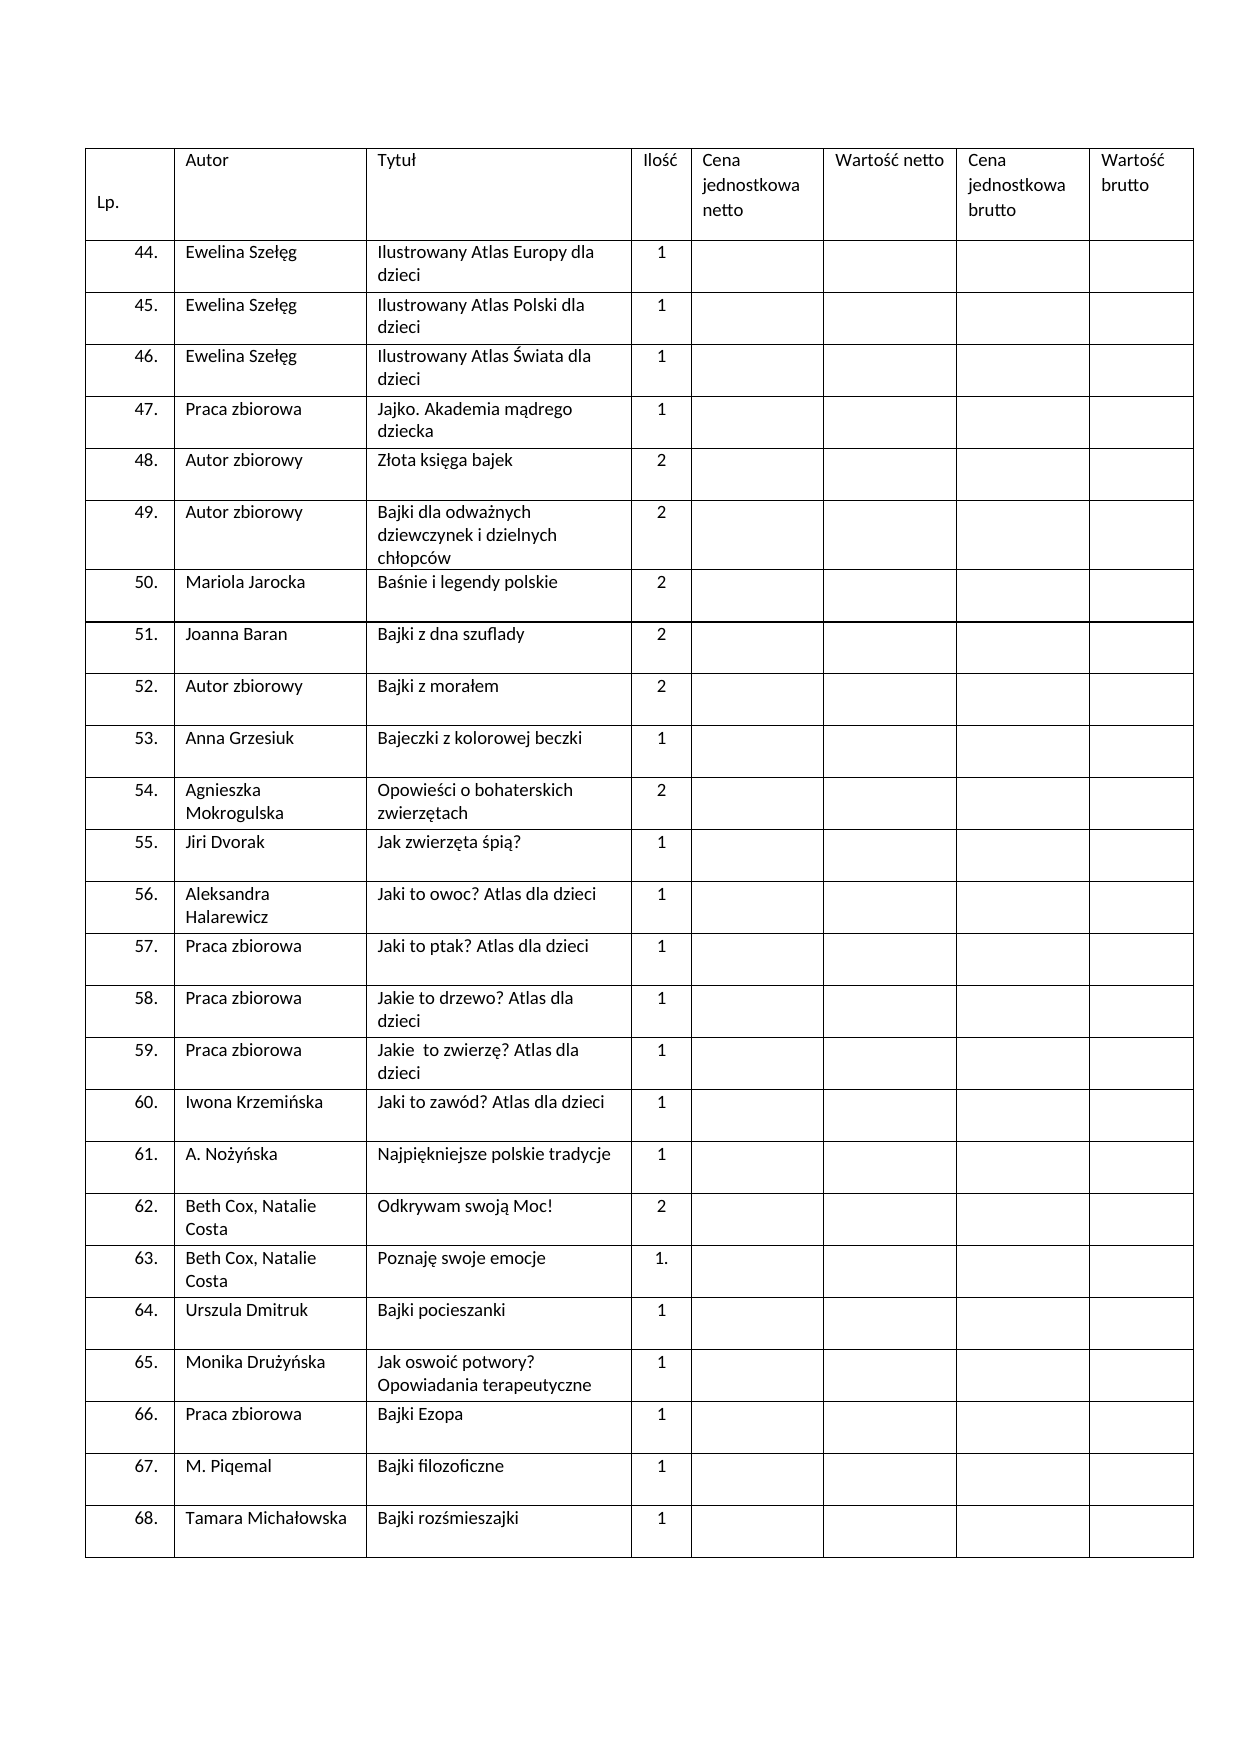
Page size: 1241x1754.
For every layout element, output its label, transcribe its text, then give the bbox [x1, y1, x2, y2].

table_cell Jajko. Akademia mądrego dziecka [367, 397, 631, 448]
table_cell [1090, 241, 1193, 292]
table_cell 1 [632, 397, 691, 448]
table_header Lp. [86, 149, 174, 240]
table_cell [86, 726, 174, 777]
table_cell [824, 830, 956, 881]
table_cell 2 [632, 778, 691, 829]
table_cell Bajki Ezopa [367, 1402, 631, 1453]
table_cell [957, 1246, 1089, 1297]
table_header Autor [175, 149, 366, 240]
table_cell Joanna Baran [175, 623, 366, 673]
table_cell Ewelina Szełęg [175, 241, 366, 292]
table_cell [1090, 1090, 1193, 1141]
table_cell Praca zbiorowa [175, 397, 366, 448]
table_cell [957, 674, 1089, 725]
table_cell [957, 1506, 1089, 1557]
table_cell [692, 882, 823, 933]
table_cell [957, 449, 1089, 499]
table_cell 1 [632, 1142, 691, 1193]
table_cell 1 [632, 1454, 691, 1505]
table_cell [1090, 830, 1193, 881]
table_cell [957, 778, 1089, 829]
table_cell [957, 345, 1089, 396]
table_cell [86, 778, 174, 829]
table_cell Jak zwierzęta śpią? [367, 830, 631, 881]
table_cell Ilustrowany Atlas Polski dla dzieci [367, 293, 631, 344]
table_cell Jakie to drzewo? Atlas dla dzieci [367, 986, 631, 1037]
table_cell 2 [632, 449, 691, 499]
table_cell 1 [632, 1402, 691, 1453]
table_cell [86, 934, 174, 985]
table_cell Odkrywam swoją Moc! [367, 1194, 631, 1245]
table_cell [692, 623, 823, 673]
table_cell [692, 397, 823, 448]
table_cell [824, 934, 956, 985]
table_cell Bajki rozśmieszajki [367, 1506, 631, 1557]
table_cell [86, 1350, 174, 1401]
table_cell Bajki filozoficzne [367, 1454, 631, 1505]
table_cell 1 [632, 882, 691, 933]
table_cell [824, 345, 956, 396]
table_cell [692, 1090, 823, 1141]
table_cell [1090, 1402, 1193, 1453]
table_header Cena jednostkowa brutto [957, 149, 1089, 240]
table_cell [824, 241, 956, 292]
table_cell [957, 1350, 1089, 1401]
table_cell [957, 1402, 1089, 1453]
table_cell Autor zbiorowy [175, 674, 366, 725]
table_cell Praca zbiorowa [175, 1402, 366, 1453]
table_cell [957, 1142, 1089, 1193]
table_cell [957, 1298, 1089, 1349]
table_cell [957, 1454, 1089, 1505]
table_cell [1090, 1038, 1193, 1089]
table_cell [692, 1402, 823, 1453]
table_cell [1090, 1246, 1193, 1297]
table_cell [957, 293, 1089, 344]
table_cell [86, 1298, 174, 1349]
table_cell [957, 986, 1089, 1037]
table_cell Najpiękniejsze polskie tradycje [367, 1142, 631, 1193]
table_cell [86, 1402, 174, 1453]
table_cell Bajki z morałem [367, 674, 631, 725]
table_header Tytuł [367, 149, 631, 240]
table_cell [957, 830, 1089, 881]
table_cell 2 [632, 674, 691, 725]
table_cell [1090, 501, 1193, 569]
table_cell Jaki to ptak? Atlas dla dzieci [367, 934, 631, 985]
table_cell [86, 830, 174, 881]
table_cell Bajki pocieszanki [367, 1298, 631, 1349]
table_cell [1090, 293, 1193, 344]
table_cell [692, 674, 823, 725]
table_cell [824, 397, 956, 448]
table_cell [824, 1402, 956, 1453]
table_cell Baśnie i legendy polskie [367, 570, 631, 621]
table_cell [692, 1246, 823, 1297]
table_cell 1 [632, 986, 691, 1037]
table_cell [86, 501, 174, 569]
table_cell [1090, 726, 1193, 777]
table_cell [1090, 397, 1193, 448]
table_cell [86, 882, 174, 933]
table_cell [957, 397, 1089, 448]
table_cell [824, 1350, 956, 1401]
table_cell [957, 241, 1089, 292]
table_cell Jaki to owoc? Atlas dla dzieci [367, 882, 631, 933]
table_cell [692, 501, 823, 569]
table_cell 2 [632, 1194, 691, 1245]
table_cell Praca zbiorowa [175, 986, 366, 1037]
table_cell 1 [632, 293, 691, 344]
table_cell 1. [632, 1246, 691, 1297]
table_cell 2 [632, 623, 691, 673]
table_cell [692, 1506, 823, 1557]
table_cell [692, 241, 823, 292]
table_cell [1090, 623, 1193, 673]
table_cell [824, 1298, 956, 1349]
table_cell [86, 1194, 174, 1245]
table_cell [957, 570, 1089, 621]
table_cell [86, 570, 174, 621]
table_cell 1 [632, 345, 691, 396]
table_cell [692, 293, 823, 344]
table_cell A. Nożyńska [175, 1142, 366, 1193]
table_cell Ilustrowany Atlas Świata dla dzieci [367, 345, 631, 396]
table_cell [824, 1194, 956, 1245]
table_cell [1090, 345, 1193, 396]
table_cell [957, 1194, 1089, 1245]
table_cell [692, 778, 823, 829]
table_cell 1 [632, 1298, 691, 1349]
table_cell [692, 1142, 823, 1193]
table_cell [824, 570, 956, 621]
table_cell 1 [632, 726, 691, 777]
table_cell [692, 726, 823, 777]
table_cell Iwona Krzemińska [175, 1090, 366, 1141]
table_header Cena jednostkowa netto [692, 149, 823, 240]
table_cell Beth Cox, Natalie Costa [175, 1194, 366, 1245]
table_cell Ilustrowany Atlas Europy dla dzieci [367, 241, 631, 292]
table_cell [86, 986, 174, 1037]
table_cell Praca zbiorowa [175, 1038, 366, 1089]
table_cell [86, 397, 174, 448]
table_cell Poznaję swoje emocje [367, 1246, 631, 1297]
table_cell [1090, 570, 1193, 621]
table_cell [957, 882, 1089, 933]
table_cell [692, 1350, 823, 1401]
table_cell Jiri Dvorak [175, 830, 366, 881]
table_cell Złota księga bajek [367, 449, 631, 499]
table_cell 1 [632, 1350, 691, 1401]
table_header Wartość brutto [1090, 149, 1193, 240]
table_cell [957, 934, 1089, 985]
table_cell [1090, 1142, 1193, 1193]
table_cell Autor zbiorowy [175, 501, 366, 569]
table_cell [1090, 1350, 1193, 1401]
table_cell [692, 1194, 823, 1245]
table_cell [692, 1038, 823, 1089]
table_cell M. Piqemal [175, 1454, 366, 1505]
table_cell [86, 1038, 174, 1089]
table_cell [824, 623, 956, 673]
table_cell [824, 1506, 956, 1557]
table_cell Beth Cox, Natalie Costa [175, 1246, 366, 1297]
table_cell [1090, 934, 1193, 985]
table_cell 2 [632, 570, 691, 621]
table_cell Tamara Michałowska [175, 1506, 366, 1557]
table_cell Monika Drużyńska [175, 1350, 366, 1401]
table_cell [86, 1090, 174, 1141]
table_cell Jak oswoić potwory? Opowiadania terapeutyczne [367, 1350, 631, 1401]
table_cell [86, 449, 174, 499]
table_cell [824, 293, 956, 344]
table_cell [824, 674, 956, 725]
table_cell Mariola Jarocka [175, 570, 366, 621]
table_cell [957, 501, 1089, 569]
table_cell [86, 241, 174, 292]
table_cell 2 [632, 501, 691, 569]
table_cell 1 [632, 830, 691, 881]
table_cell Autor zbiorowy [175, 449, 366, 499]
table_cell [692, 345, 823, 396]
table_cell [692, 934, 823, 985]
table_cell [86, 1506, 174, 1557]
table_cell Anna Grzesiuk [175, 726, 366, 777]
table_cell [824, 986, 956, 1037]
table_cell 1 [632, 1090, 691, 1141]
table_cell [1090, 778, 1193, 829]
table_cell [1090, 674, 1193, 725]
table_cell 1 [632, 934, 691, 985]
table_cell [824, 778, 956, 829]
table_cell 1 [632, 241, 691, 292]
table_cell [957, 1038, 1089, 1089]
table_cell Praca zbiorowa [175, 934, 366, 985]
table_cell [692, 1298, 823, 1349]
table_cell [824, 1246, 956, 1297]
table_cell Opowieści o bohaterskich zwierzętach [367, 778, 631, 829]
table_header Wartość netto [824, 149, 956, 240]
table_cell [824, 726, 956, 777]
table_cell Ewelina Szełęg [175, 345, 366, 396]
table_cell Ewelina Szełęg [175, 293, 366, 344]
table_cell [86, 1142, 174, 1193]
table_cell Jaki to zawód? Atlas dla dzieci [367, 1090, 631, 1141]
table_cell [86, 345, 174, 396]
table_cell [86, 1246, 174, 1297]
table_cell [1090, 1454, 1193, 1505]
table_header Ilość [632, 149, 691, 240]
table_cell [824, 449, 956, 499]
table_cell Urszula Dmitruk [175, 1298, 366, 1349]
table_cell [692, 986, 823, 1037]
table_cell [824, 1454, 956, 1505]
table_cell [86, 293, 174, 344]
table_cell [824, 501, 956, 569]
table_cell [824, 1142, 956, 1193]
table_cell [824, 1038, 956, 1089]
table_cell 1 [632, 1506, 691, 1557]
table_cell [1090, 1298, 1193, 1349]
table_cell [692, 570, 823, 621]
table_cell [692, 830, 823, 881]
table_cell [86, 623, 174, 673]
table_cell [1090, 882, 1193, 933]
table_cell Jakie to zwierzę? Atlas dla dzieci [367, 1038, 631, 1089]
table_cell [86, 674, 174, 725]
table_cell [957, 1090, 1089, 1141]
table_cell [1090, 449, 1193, 499]
table_cell Aleksandra Halarewicz [175, 882, 366, 933]
table_cell 1 [632, 1038, 691, 1089]
table_cell Bajki dla odważnych dziewczynek i dzielnych chłopców [367, 501, 631, 569]
table_cell Agnieszka Mokrogulska [175, 778, 366, 829]
table_cell [957, 623, 1089, 673]
table_cell [692, 1454, 823, 1505]
table_cell [824, 882, 956, 933]
table_cell Bajeczki z kolorowej beczki [367, 726, 631, 777]
table_cell Bajki z dna szuflady [367, 623, 631, 673]
table_cell [1090, 1506, 1193, 1557]
table_cell [824, 1090, 956, 1141]
table_cell [1090, 986, 1193, 1037]
table_cell [1090, 1194, 1193, 1245]
table_cell [957, 726, 1089, 777]
table_cell [86, 1454, 174, 1505]
table_cell [692, 449, 823, 499]
